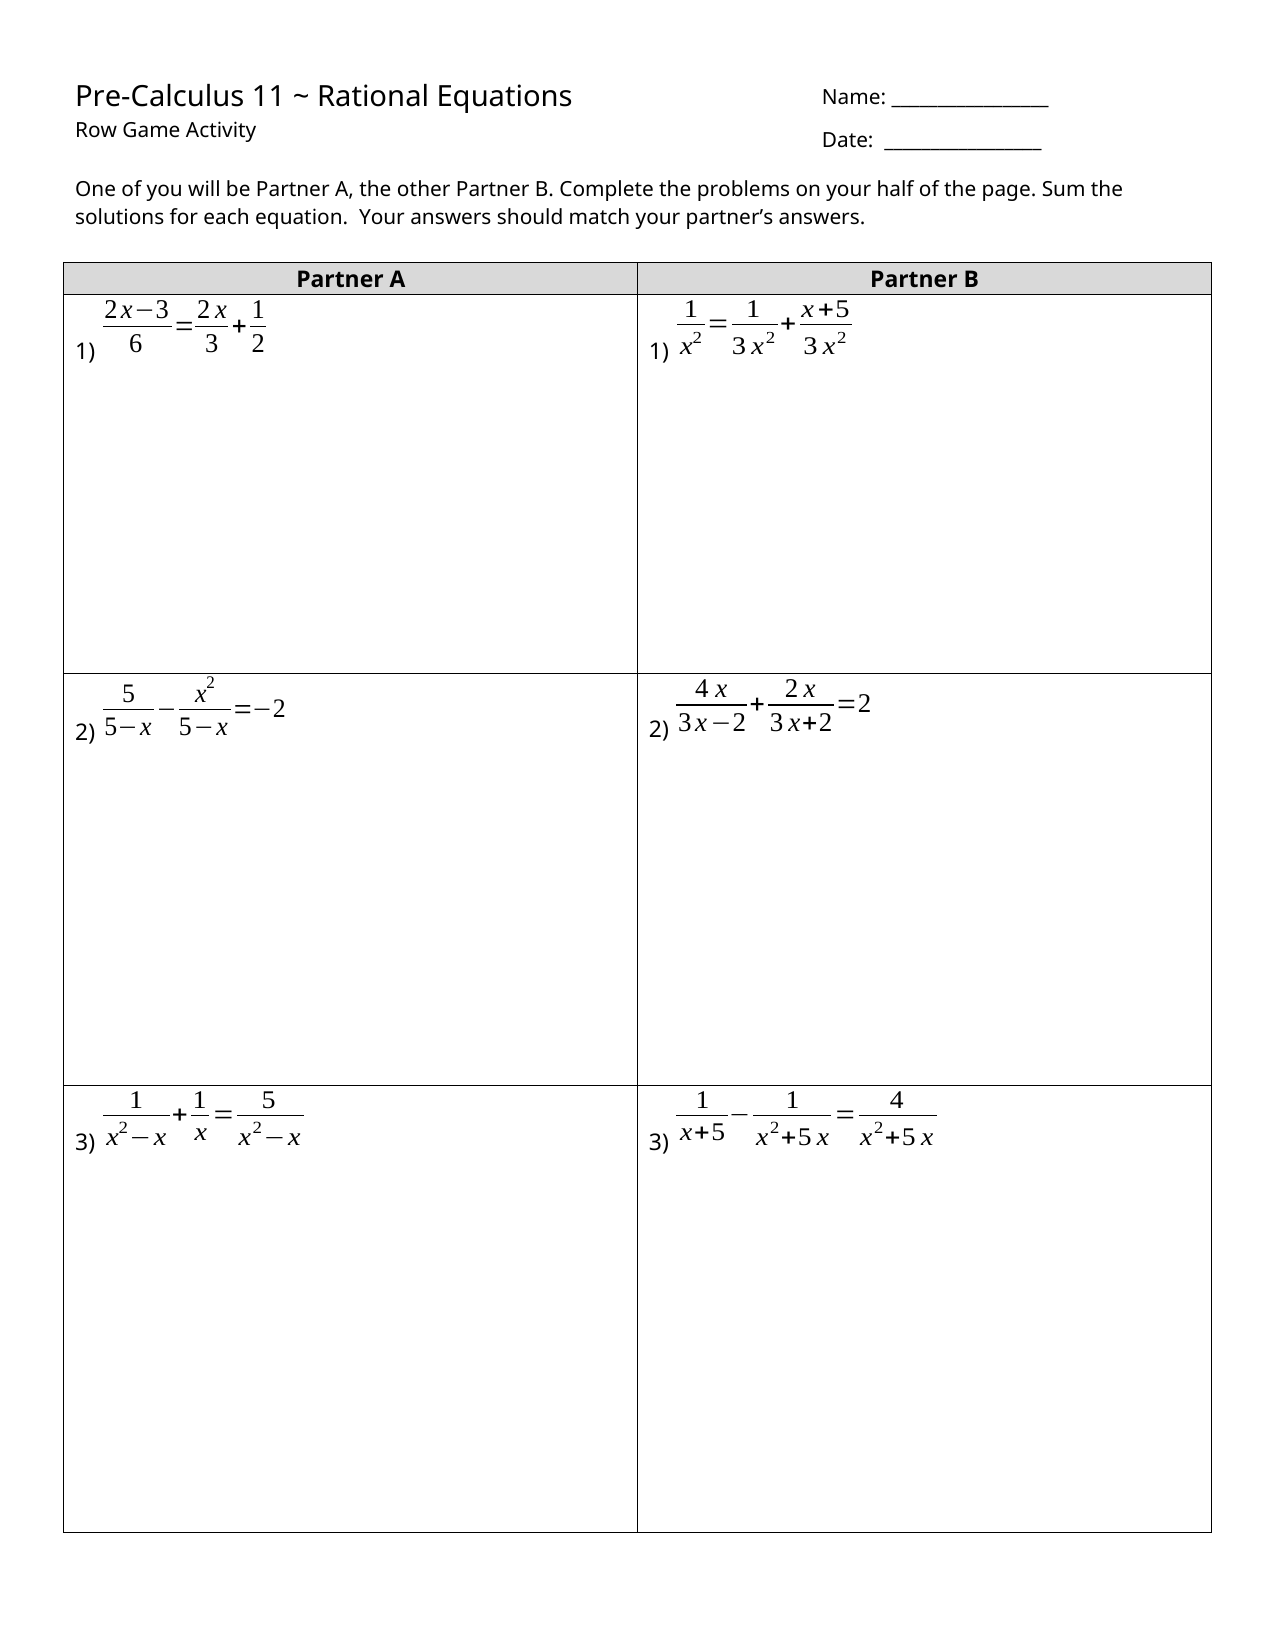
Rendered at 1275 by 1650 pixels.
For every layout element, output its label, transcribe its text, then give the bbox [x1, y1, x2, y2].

table_cell 1) [638, 295, 1211, 672]
table_cell 1) [64, 295, 637, 672]
text One of you will be Partner A, the other Partner B. Complete the problems on your half of the page. Sum the solutions for each equation. Your answers should match your partner’s answers. [75, 174, 1200, 231]
table_cell 3) [64, 1086, 637, 1532]
table_header Partner A [64, 263, 637, 294]
table_cell 2) [64, 674, 637, 1085]
table_header Partner B [638, 263, 1211, 294]
table_cell 2) [638, 674, 1211, 1085]
title Pre-Calculus 11 ~ Rational Equations [75, 75, 1200, 115]
table_cell 3) [638, 1086, 1211, 1532]
title Row Game Activity [75, 115, 1200, 143]
